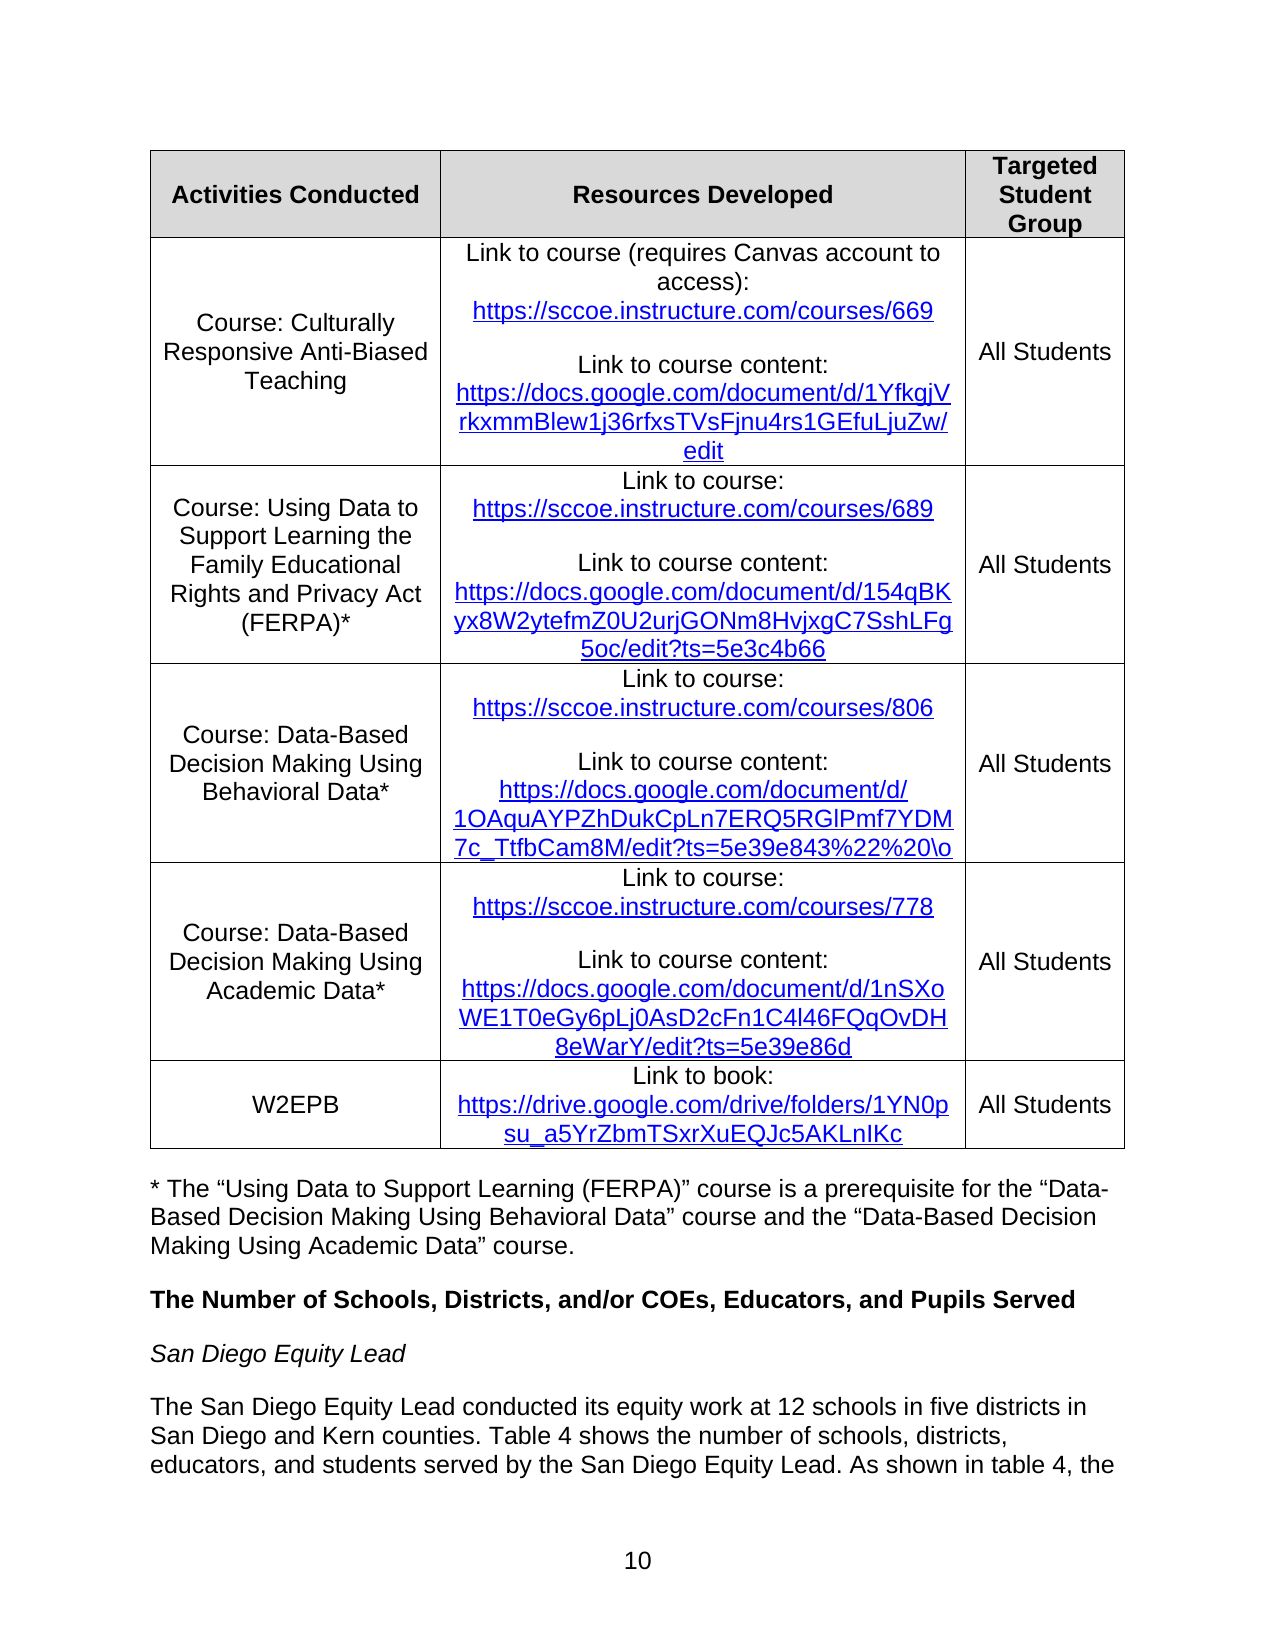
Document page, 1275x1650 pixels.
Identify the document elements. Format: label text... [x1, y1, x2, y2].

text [150, 1392, 1125, 1478]
table_cell Link to course: https://sccoe.instructure.com/courses/806 Link to course content: https://docs.google.com/document/d/1OAquAYPZhDukCpLn7ERQ5RGlPmf7YDM7c_TtfbCam8M/edit?ts=5e39e843%22%20\o [441, 664, 965, 862]
table_cell All Students [966, 238, 1124, 464]
table_cell Course: Data-Based Decision Making Using Academic Data* [151, 863, 440, 1060]
text * The “Using Data to Support Learning (FERPA)” course is a prerequisite for the “Data-Based Decision Making Using Behavioral Data” course and the “Data-Based Decision Making Using Academic Data” course. [150, 1173, 1125, 1260]
table_cell All Students [966, 863, 1124, 1060]
table_cell All Students [966, 466, 1124, 663]
table_cell All Students [966, 664, 1124, 862]
table_cell All Students [966, 1061, 1124, 1147]
subtitle San Diego Equity Lead [150, 1338, 1125, 1367]
table_cell Link to course (requires Canvas account to access): https://sccoe.instructure.com/courses/669 Link to course content: https://docs.google.com/document/d/1YfkgjVrkxmmBlew1j36rfxsTVsFjnu4rs1GEfuLjuZw/edit [441, 238, 965, 464]
table_header Activities Conducted [151, 151, 440, 237]
subtitle The Number of Schools, Districts, and/or COEs, Educators, and Pupils Served [150, 1285, 1125, 1313]
table_header Targeted Student Group [966, 151, 1124, 237]
table_cell Course: Data-Based Decision Making Using Behavioral Data* [151, 664, 440, 862]
table_cell Link to course: https://sccoe.instructure.com/courses/689 Link to course content: https://docs.google.com/document/d/154qBKyx8W2ytefmZ0U2urjGONm8HvjxgC7SshLFg5oc/edit?ts=5e3c4b66 [441, 466, 965, 663]
table_header Resources Developed [441, 151, 965, 237]
table_cell Course: Culturally Responsive Anti-Biased Teaching [151, 238, 440, 464]
table_cell Link to course: https://sccoe.instructure.com/courses/778 Link to course content: https://docs.google.com/document/d/1nSXoWE1T0eGy6pLj0AsD2cFn1C4l46FQqOvDH8eWarY/edit?ts=5e39e86d [441, 863, 965, 1060]
table_cell W2EPB [151, 1061, 440, 1147]
table_cell Link to book: https://drive.google.com/drive/folders/1YN0psu_a5YrZbmTSxrXuEQJc5AKLnIKc [441, 1061, 965, 1147]
table_cell Course: Using Data to Support Learning the Family Educational Rights and Privacy Act (FERPA)* [151, 466, 440, 663]
